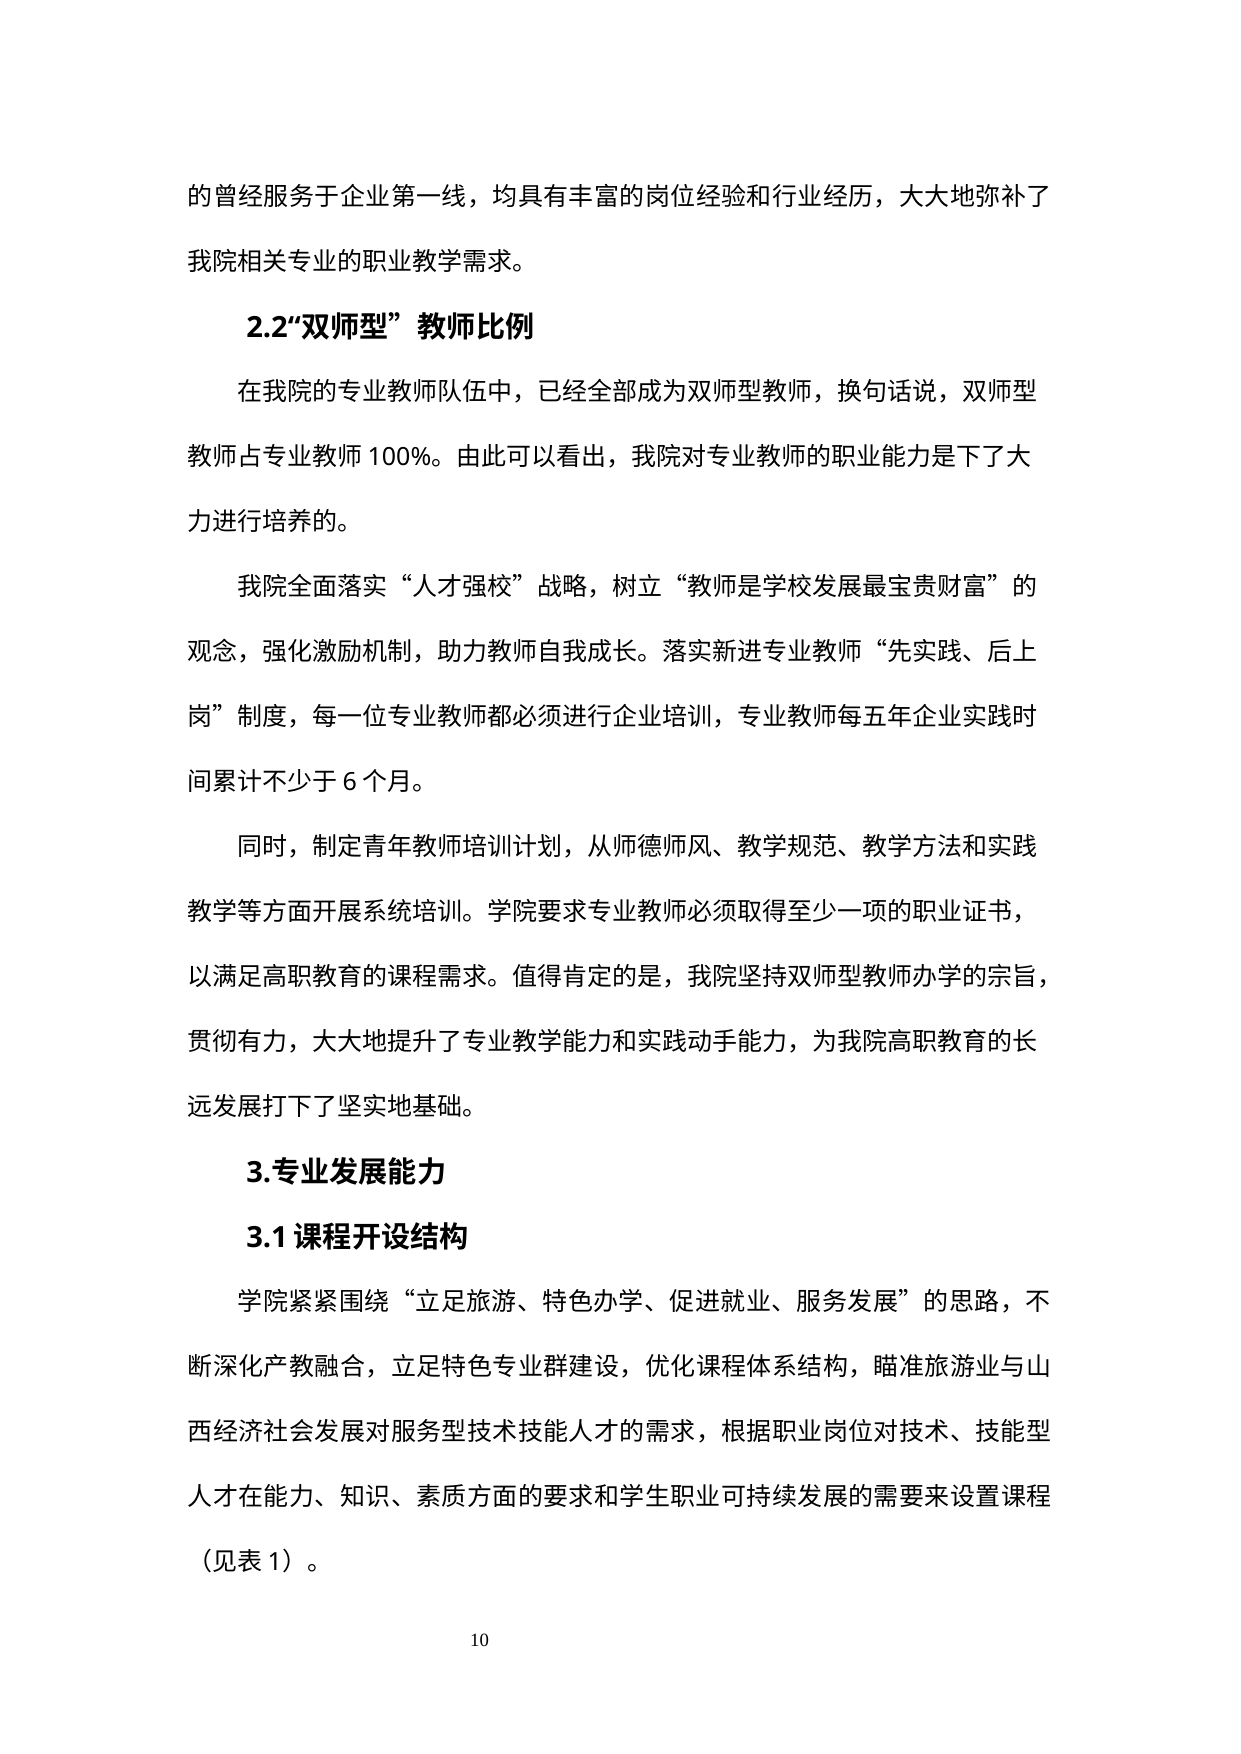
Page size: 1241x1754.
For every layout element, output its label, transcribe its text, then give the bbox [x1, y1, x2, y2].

text 同时，制定青年教师培训计划，从师德师风、教学规范、教学方法和实践教学等方面开展系统培训。学院要求专业教师必须取得至少一项的职业证书，以满足高职教育的课程需求。值得肯定的是，我院坚持双师型教师办学的宗旨，贯彻有力，大大地提升了专业教学能力和实践动手能力，为我院高职教育的长远发展打下了坚实地基础。 [187, 812, 1053, 1137]
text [187, 162, 1053, 292]
text 3.1课程开设结构 [187, 1202, 1053, 1267]
text 在我院的专业教师队伍中，已经全部成为双师型教师，换句话说，双师型教师占专业教师100%。由此可以看出，我院对专业教师的职业能力是下了大力进行培养的。 [187, 357, 1053, 552]
text 学院紧紧围绕“立足旅游、特色办学、促进就业、服务发展”的思路，不断深化产教融合，立足特色专业群建设，优化课程体系结构，瞄准旅游业与山西经济社会发展对服务型技术技能人才的需求，根据职业岗位对技术、技能型人才在能力、知识、素质方面的要求和学生职业可持续发展的需要来设置课程（见表1）。 [187, 1267, 1053, 1592]
text 我院全面落实“人才强校”战略，树立“教师是学校发展最宝贵财富”的观念，强化激励机制，助力教师自我成长。落实新进专业教师“先实践、后上岗”制度，每一位专业教师都必须进行企业培训，专业教师每五年企业实践时间累计不少于6个月。 [187, 552, 1053, 812]
text 2.2“双师型”教师比例 [187, 292, 1053, 357]
text 3.专业发展能力 [187, 1137, 1053, 1202]
